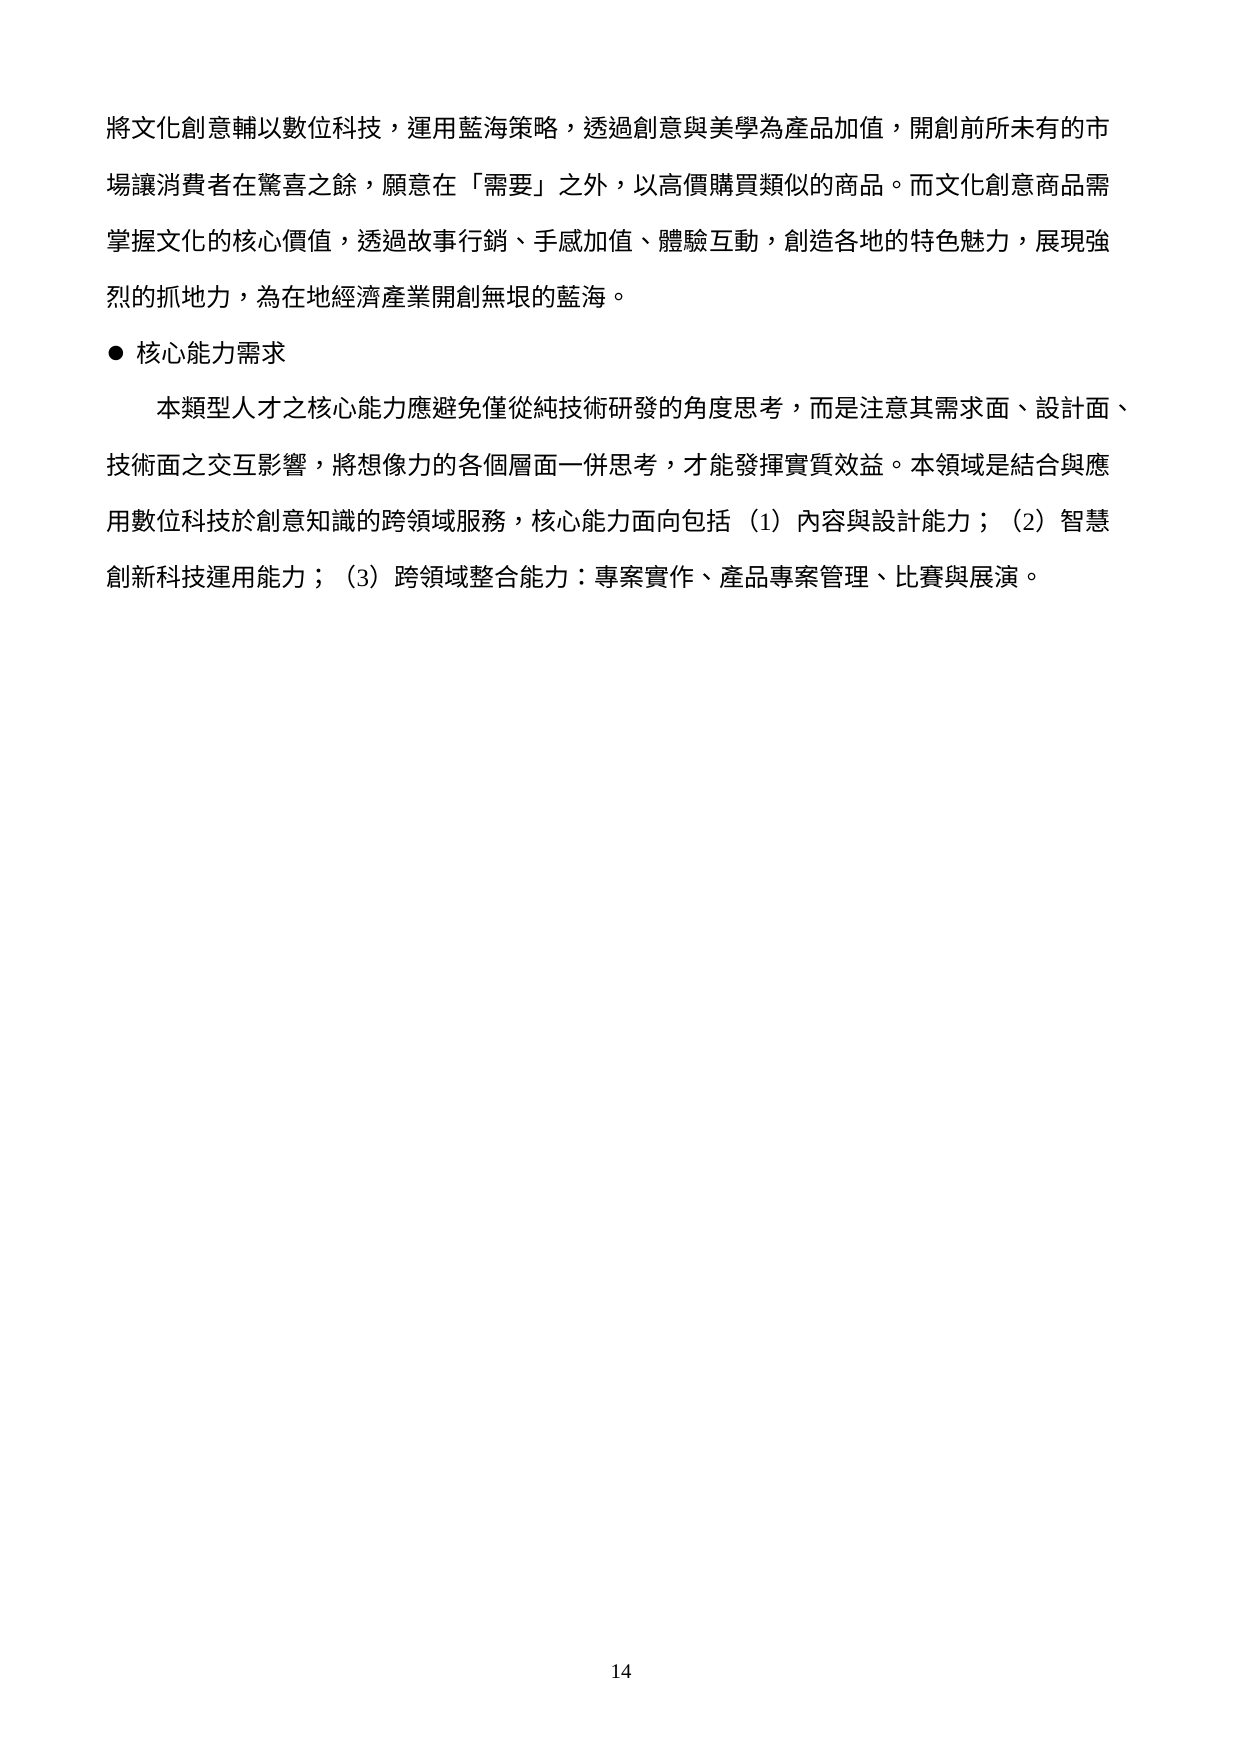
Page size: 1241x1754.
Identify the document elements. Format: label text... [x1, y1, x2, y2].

list 核心能力需求 [106, 333, 1110, 370]
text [106, 108, 1110, 314]
text 本類型人才之核心能力應避免僅從純技術研發的角度思考，而是注意其需求面、設計面、技術面之交互影響，將想像力的各個層面一併思考，才能發揮實質效益。本領域是結合與應用數位科技於創意知識的跨領域服務，核心能力面向包括（1）內容與設計能力；（2）智慧創新科技運用能力；（3）跨領域整合能力：專案實作、產品專案管理、比賽與展演。 [106, 388, 1110, 594]
